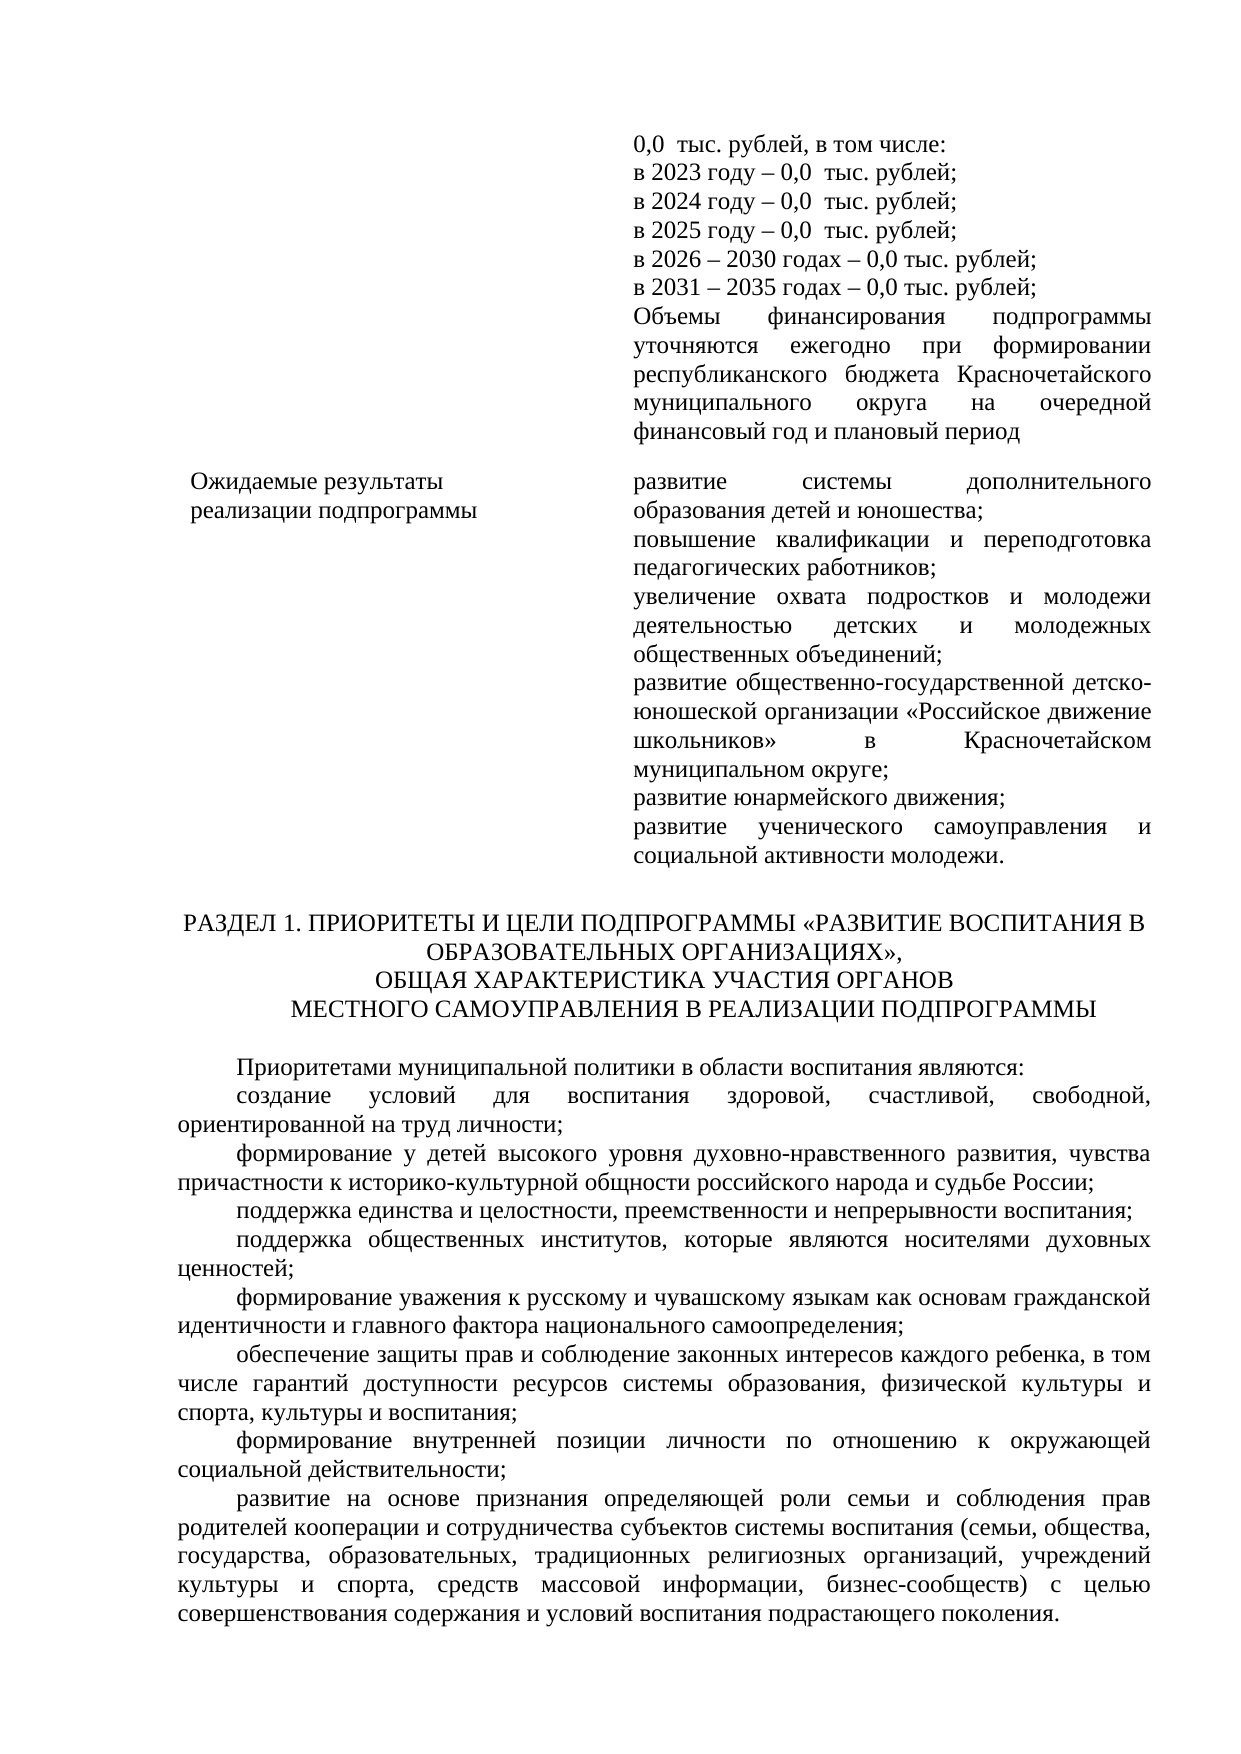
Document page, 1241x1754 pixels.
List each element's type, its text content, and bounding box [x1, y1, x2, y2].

text формирование уважения к русскому и чувашскому языкам как основам гражданской идентичности и главного фактора национального самоопределения; [177, 1282, 1152, 1339]
text РАЗДЕЛ 1. ПРИОРИТЕТЫ И ЦЕЛИ ПОДПРОГРАММЫ «РАЗВИТИЕ ВОСПИТАНИЯ В ОБРАЗОВАТЕЛЬНЫХ ОРГАНИЗАЦИЯХ», [177, 908, 1152, 966]
text формирование внутренней позиции личности по отношению к окружающей социальной действительности; [177, 1426, 1152, 1483]
text ОБЩАЯ ХАРАКТЕРИСТИКА УЧАСТИЯ ОРГАНОВ [177, 966, 1152, 994]
text развитие на основе признания определяющей роли семьи и соблюдения прав родителей кооперации и сотрудничества субъектов системы воспитания (семьи, общества, государства, образовательных, традиционных религиозных организаций, учреждений культуры и спорта, средств массовой информации, бизнес-сообществ) с целью совершенствования содержания и условий воспитания подрастающего поколения. [177, 1483, 1152, 1627]
text Приоритетами муниципальной политики в области воспитания являются: [177, 1052, 1152, 1081]
text создание условий для воспитания здоровой, счастливой, свободной, ориентированной на труд личности; [177, 1081, 1152, 1138]
text МЕСТНОГО САМОУПРАВЛЕНИЯ В РЕАЛИЗАЦИИ ПОДПРОГРАММЫ [177, 994, 1152, 1023]
text обеспечение защиты прав и соблюдение законных интересов каждого ребенка, в том числе гарантий доступности ресурсов системы образования, физической культуры и спорта, культуры и воспитания; [177, 1339, 1152, 1426]
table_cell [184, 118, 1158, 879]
text формирование у детей высокого уровня духовно-нравственного развития, чувства причастности к историко-культурной общности российского народа и судьбе России; [177, 1138, 1152, 1196]
text поддержка единства и целостности, преемственности и непрерывности воспитания; [177, 1196, 1152, 1224]
text поддержка общественных институтов, которые являются носителями духовных ценностей; [177, 1224, 1152, 1282]
